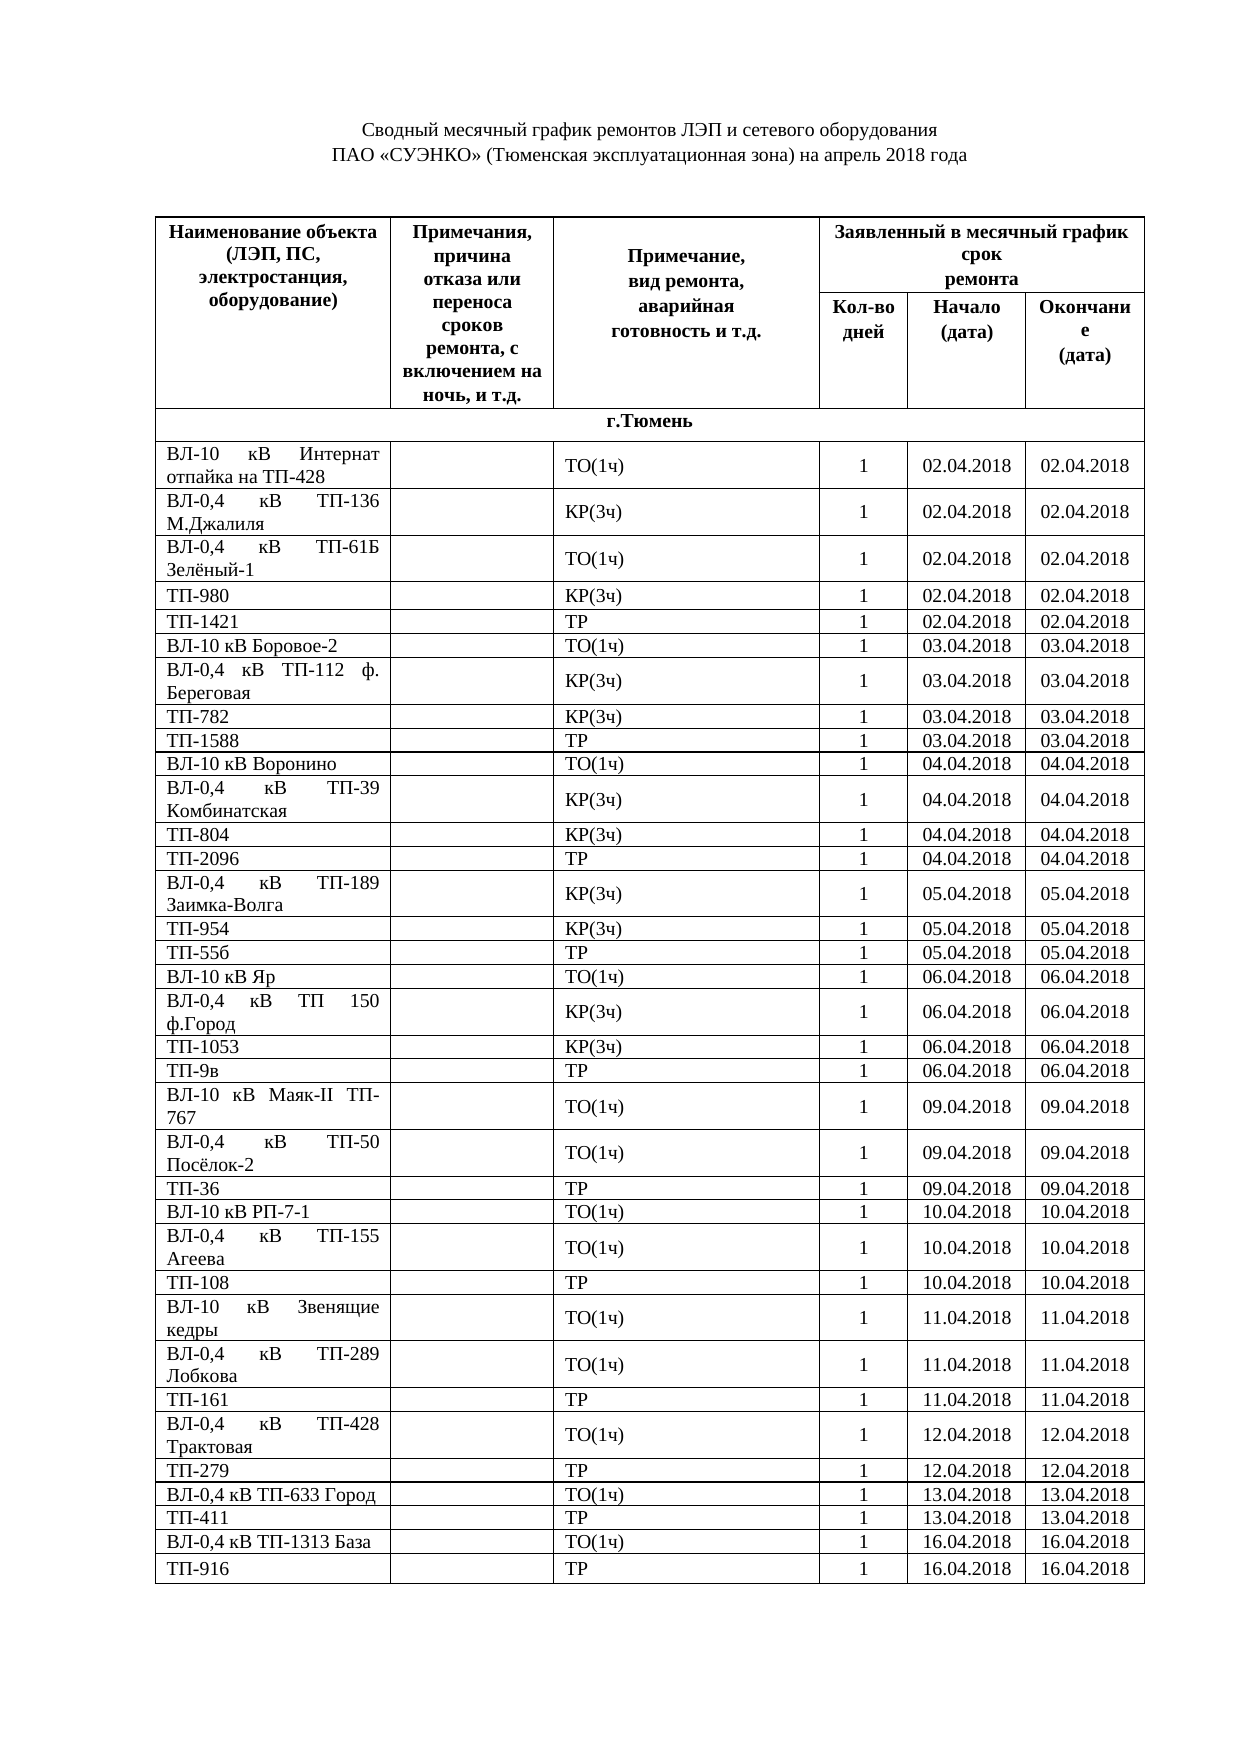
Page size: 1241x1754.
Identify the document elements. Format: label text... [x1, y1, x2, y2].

table_cell ВЛ-10 кВ РП-7-1 [156, 1200, 390, 1223]
table_cell ВЛ-10 кВ Интернат отпайка на ТП-428 [156, 442, 390, 488]
table_cell 10.04.2018 [908, 1200, 1025, 1223]
table_cell 1 [820, 1530, 907, 1553]
text Сводный месячный график ремонтов ЛЭП и сетевого оборудования [148, 118, 1152, 141]
table_cell ВЛ-0,4 кВ ТП-189 Заимка-Волга [156, 871, 390, 916]
table_cell ВЛ-0,4 кВ ТП-289 Лобкова [156, 1341, 390, 1387]
table_cell 11.04.2018 [908, 1341, 1025, 1387]
table_cell 1 [820, 753, 907, 775]
table_cell 10.04.2018 [1026, 1224, 1144, 1270]
table_cell 04.04.2018 [1026, 776, 1144, 822]
table_cell 05.04.2018 [908, 941, 1025, 964]
table_cell 09.04.2018 [1026, 1177, 1144, 1199]
table_cell [391, 1388, 553, 1411]
table_cell 1 [820, 823, 907, 846]
table_cell ТП-804 [156, 823, 390, 846]
table_cell [391, 582, 553, 609]
table_cell 1 [820, 1412, 907, 1458]
table_cell г.Тюмень [156, 409, 1144, 441]
table_cell 13.04.2018 [1026, 1483, 1144, 1505]
table_cell 11.04.2018 [908, 1295, 1025, 1340]
table_header Заявленный в месячный график срок ремонта [820, 218, 1144, 292]
table_cell 03.04.2018 [908, 634, 1025, 657]
table_cell ТО(1ч) [554, 1224, 819, 1270]
table_header Наименование объекта (ЛЭП, ПС, электростанция, оборудование) [156, 218, 390, 408]
table_cell ТП-108 [156, 1271, 390, 1294]
table_cell 11.04.2018 [1026, 1295, 1144, 1340]
table_cell 1 [820, 1224, 907, 1270]
table_cell 1 [820, 1388, 907, 1411]
table_cell ТР [554, 1177, 819, 1199]
table_cell 02.04.2018 [1026, 489, 1144, 534]
table_cell 1 [820, 610, 907, 633]
table_cell ВЛ-0,4 кВ ТП-112 ф. Береговая [156, 658, 390, 704]
table_cell ВЛ-0,4 кВ ТП 150 ф.Город [156, 989, 390, 1034]
table_cell 03.04.2018 [1026, 705, 1144, 727]
table_cell [391, 610, 553, 633]
table_cell 05.04.2018 [1026, 871, 1144, 916]
table_cell 1 [820, 442, 907, 488]
table_cell 05.04.2018 [908, 917, 1025, 940]
table_cell 06.04.2018 [1026, 965, 1144, 988]
table_cell ТП-782 [156, 705, 390, 727]
table_cell ВЛ-0,4 кВ ТП-1313 База [156, 1530, 390, 1553]
table_cell [391, 536, 553, 581]
table_cell [391, 1036, 553, 1058]
table_cell [391, 1224, 553, 1270]
table_cell 1 [820, 1177, 907, 1199]
table_cell 1 [820, 1341, 907, 1387]
table_cell 1 [820, 989, 907, 1034]
table_cell 1 [820, 1459, 907, 1481]
table_cell [391, 1271, 553, 1294]
table_cell ВЛ-0,4 кВ ТП-428 Трактовая [156, 1412, 390, 1458]
table_cell ТР [554, 1059, 819, 1082]
table_cell ТР [554, 1506, 819, 1529]
table_cell Кол-во дней [820, 293, 907, 408]
table_cell 11.04.2018 [1026, 1341, 1144, 1387]
table_cell 10.04.2018 [1026, 1271, 1144, 1294]
table_cell 16.04.2018 [1026, 1530, 1144, 1553]
table_cell 13.04.2018 [1026, 1506, 1144, 1529]
table_cell [391, 1295, 553, 1340]
table_cell 10.04.2018 [908, 1224, 1025, 1270]
table_cell ТП-36 [156, 1177, 390, 1199]
table_cell 03.04.2018 [908, 658, 1025, 704]
table_cell 16.04.2018 [908, 1554, 1025, 1583]
table_cell [391, 1483, 553, 1505]
table_cell [391, 658, 553, 704]
table_cell [391, 1200, 553, 1223]
table_cell 02.04.2018 [908, 610, 1025, 633]
table_cell 02.04.2018 [1026, 442, 1144, 488]
table_cell 06.04.2018 [908, 989, 1025, 1034]
table_cell [391, 1341, 553, 1387]
table_cell 04.04.2018 [1026, 823, 1144, 846]
table_cell ТП-411 [156, 1506, 390, 1529]
table_cell КР(3ч) [554, 871, 819, 916]
table_cell КР(3ч) [554, 917, 819, 940]
table_cell [391, 989, 553, 1034]
table_cell 1 [820, 729, 907, 751]
table_cell [391, 1059, 553, 1082]
table_cell ТП-279 [156, 1459, 390, 1481]
table_cell [391, 634, 553, 657]
table_cell 02.04.2018 [908, 536, 1025, 581]
table_cell [391, 1506, 553, 1529]
table_cell 03.04.2018 [1026, 658, 1144, 704]
table_cell КР(3ч) [554, 489, 819, 534]
table_cell 1 [820, 847, 907, 869]
table_cell 1 [820, 1130, 907, 1176]
table_cell [391, 941, 553, 964]
table_cell 12.04.2018 [908, 1459, 1025, 1481]
table_cell КР(3ч) [554, 658, 819, 704]
table_cell 09.04.2018 [1026, 1130, 1144, 1176]
table_cell ВЛ-10 кВ Звенящие кедры [156, 1295, 390, 1340]
table_cell ТР [554, 941, 819, 964]
table_cell 1 [820, 1271, 907, 1294]
table_cell 1 [820, 941, 907, 964]
table_cell [391, 442, 553, 488]
table_cell КР(3ч) [554, 582, 819, 609]
table_cell 1 [820, 1036, 907, 1058]
table_cell 04.04.2018 [908, 753, 1025, 775]
table_cell ТО(1ч) [554, 1200, 819, 1223]
table_cell 09.04.2018 [1026, 1083, 1144, 1129]
table_cell 1 [820, 1083, 907, 1129]
table_cell 09.04.2018 [908, 1177, 1025, 1199]
table_cell [391, 1459, 553, 1481]
table_cell 1 [820, 871, 907, 916]
table_cell 1 [820, 582, 907, 609]
table_cell ТР [554, 610, 819, 633]
table_cell [391, 705, 553, 727]
table_cell 1 [820, 1200, 907, 1223]
text ПАО «СУЭНКО» (Тюменская эксплуатационная зона) на апрель 2018 года [148, 143, 1152, 166]
table_cell ТО(1ч) [554, 1130, 819, 1176]
table_cell 03.04.2018 [908, 729, 1025, 751]
table_cell 06.04.2018 [1026, 1036, 1144, 1058]
table_cell ТП-161 [156, 1388, 390, 1411]
table_cell 16.04.2018 [1026, 1554, 1144, 1583]
table_cell 04.04.2018 [1026, 753, 1144, 775]
table_cell 1 [820, 658, 907, 704]
table_cell 1 [820, 705, 907, 727]
table_cell 09.04.2018 [908, 1130, 1025, 1176]
table_cell 1 [820, 536, 907, 581]
table_cell ТП-55б [156, 941, 390, 964]
table_cell ТР [554, 1459, 819, 1481]
table_cell [391, 917, 553, 940]
table_cell ТО(1ч) [554, 1530, 819, 1553]
table_cell 1 [820, 1059, 907, 1082]
table_cell ВЛ-10 кВ Маяк-II ТП-767 [156, 1083, 390, 1129]
table_cell [391, 1554, 553, 1583]
table_cell 11.04.2018 [1026, 1388, 1144, 1411]
table_cell ТО(1ч) [554, 1412, 819, 1458]
table_cell ТП-916 [156, 1554, 390, 1583]
table_cell ТО(1ч) [554, 1483, 819, 1505]
table_cell Окончание (дата) [1026, 293, 1144, 408]
table_cell ТП-954 [156, 917, 390, 940]
table_cell 03.04.2018 [1026, 634, 1144, 657]
table_cell [391, 871, 553, 916]
table_cell 02.04.2018 [908, 489, 1025, 534]
table_cell 06.04.2018 [1026, 1059, 1144, 1082]
table_cell 06.04.2018 [908, 965, 1025, 988]
table_cell 04.04.2018 [908, 776, 1025, 822]
table_cell КР(3ч) [554, 823, 819, 846]
table_cell 1 [820, 1483, 907, 1505]
table_cell Начало (дата) [908, 293, 1025, 408]
table_cell 1 [820, 489, 907, 534]
table_cell ВЛ-0,4 кВ ТП-633 Город [156, 1483, 390, 1505]
table_cell ТП-1421 [156, 610, 390, 633]
table_cell ТО(1ч) [554, 536, 819, 581]
table_cell 05.04.2018 [1026, 941, 1144, 964]
table_cell ТО(1ч) [554, 1341, 819, 1387]
table_header Примечание, вид ремонта, аварийная готовность и т.д. [554, 218, 819, 408]
table_cell ТО(1ч) [554, 1083, 819, 1129]
table_cell 02.04.2018 [1026, 610, 1144, 633]
table_cell 03.04.2018 [1026, 729, 1144, 751]
table_cell 1 [820, 1554, 907, 1583]
table_cell [391, 776, 553, 822]
table_cell [391, 847, 553, 869]
table_cell 11.04.2018 [908, 1388, 1025, 1411]
table_cell 04.04.2018 [1026, 847, 1144, 869]
table_cell [391, 753, 553, 775]
table_cell 12.04.2018 [1026, 1412, 1144, 1458]
table_cell ТО(1ч) [554, 965, 819, 988]
table_cell [391, 1412, 553, 1458]
table_cell 06.04.2018 [908, 1059, 1025, 1082]
table_cell 1 [820, 634, 907, 657]
table_header Примечания, причина отказа или переноса сроков ремонта, с включением на ночь, и т.д. [391, 218, 553, 408]
table_cell ТР [554, 1388, 819, 1411]
table_cell 16.04.2018 [908, 1530, 1025, 1553]
table_cell 03.04.2018 [908, 705, 1025, 727]
table_cell 12.04.2018 [908, 1412, 1025, 1458]
table_cell 05.04.2018 [1026, 917, 1144, 940]
table_cell [391, 823, 553, 846]
table_cell 12.04.2018 [1026, 1459, 1144, 1481]
table_cell ВЛ-10 кВ Яр [156, 965, 390, 988]
table_cell ТП-9в [156, 1059, 390, 1082]
table_cell ВЛ-10 кВ Воронино [156, 753, 390, 775]
table_cell [391, 1177, 553, 1199]
table_cell ВЛ-0,4 кВ ТП-155 Агеева [156, 1224, 390, 1270]
table_cell 02.04.2018 [1026, 582, 1144, 609]
table_cell 06.04.2018 [908, 1036, 1025, 1058]
table_cell 10.04.2018 [908, 1271, 1025, 1294]
table_cell ТР [554, 729, 819, 751]
table_cell [391, 965, 553, 988]
table_cell ВЛ-10 кВ Боровое-2 [156, 634, 390, 657]
table_cell ТО(1ч) [554, 442, 819, 488]
table_cell 1 [820, 1295, 907, 1340]
table_cell 09.04.2018 [908, 1083, 1025, 1129]
table_cell 10.04.2018 [1026, 1200, 1144, 1223]
table_cell 13.04.2018 [908, 1483, 1025, 1505]
table_cell ТП-2096 [156, 847, 390, 869]
table_cell 02.04.2018 [1026, 536, 1144, 581]
table_cell ТП-980 [156, 582, 390, 609]
table_cell 02.04.2018 [908, 582, 1025, 609]
table_cell 04.04.2018 [908, 823, 1025, 846]
table_cell ВЛ-0,4 кВ ТП-39 Комбинатская [156, 776, 390, 822]
table_cell ТП-1053 [156, 1036, 390, 1058]
table_cell 1 [820, 917, 907, 940]
table_cell ТР [554, 1271, 819, 1294]
table_cell [391, 489, 553, 534]
table_cell 04.04.2018 [908, 847, 1025, 869]
table_cell КР(3ч) [554, 705, 819, 727]
table_cell ТО(1ч) [554, 1295, 819, 1340]
table_cell ТР [554, 847, 819, 869]
table_cell 1 [820, 965, 907, 988]
table_cell ТО(1ч) [554, 753, 819, 775]
table_cell 02.04.2018 [908, 442, 1025, 488]
table_cell КР(3ч) [554, 989, 819, 1034]
table_cell [391, 1530, 553, 1553]
table_cell [391, 729, 553, 751]
table_cell ВЛ-0,4 кВ ТП-136 М.Джалиля [156, 489, 390, 534]
table_cell 1 [820, 776, 907, 822]
table_cell ТП-1588 [156, 729, 390, 751]
table_cell 05.04.2018 [908, 871, 1025, 916]
table_cell 06.04.2018 [1026, 989, 1144, 1034]
table_cell ВЛ-0,4 кВ ТП-50 Посёлок-2 [156, 1130, 390, 1176]
table_cell ВЛ-0,4 кВ ТП-61Б Зелёный-1 [156, 536, 390, 581]
table_cell [391, 1130, 553, 1176]
table_cell ТО(1ч) [554, 634, 819, 657]
table_cell КР(3ч) [554, 1036, 819, 1058]
table_cell [391, 1083, 553, 1129]
table_cell 1 [820, 1506, 907, 1529]
table_cell 13.04.2018 [908, 1506, 1025, 1529]
table_cell КР(3ч) [554, 776, 819, 822]
table_cell ТР [554, 1554, 819, 1583]
